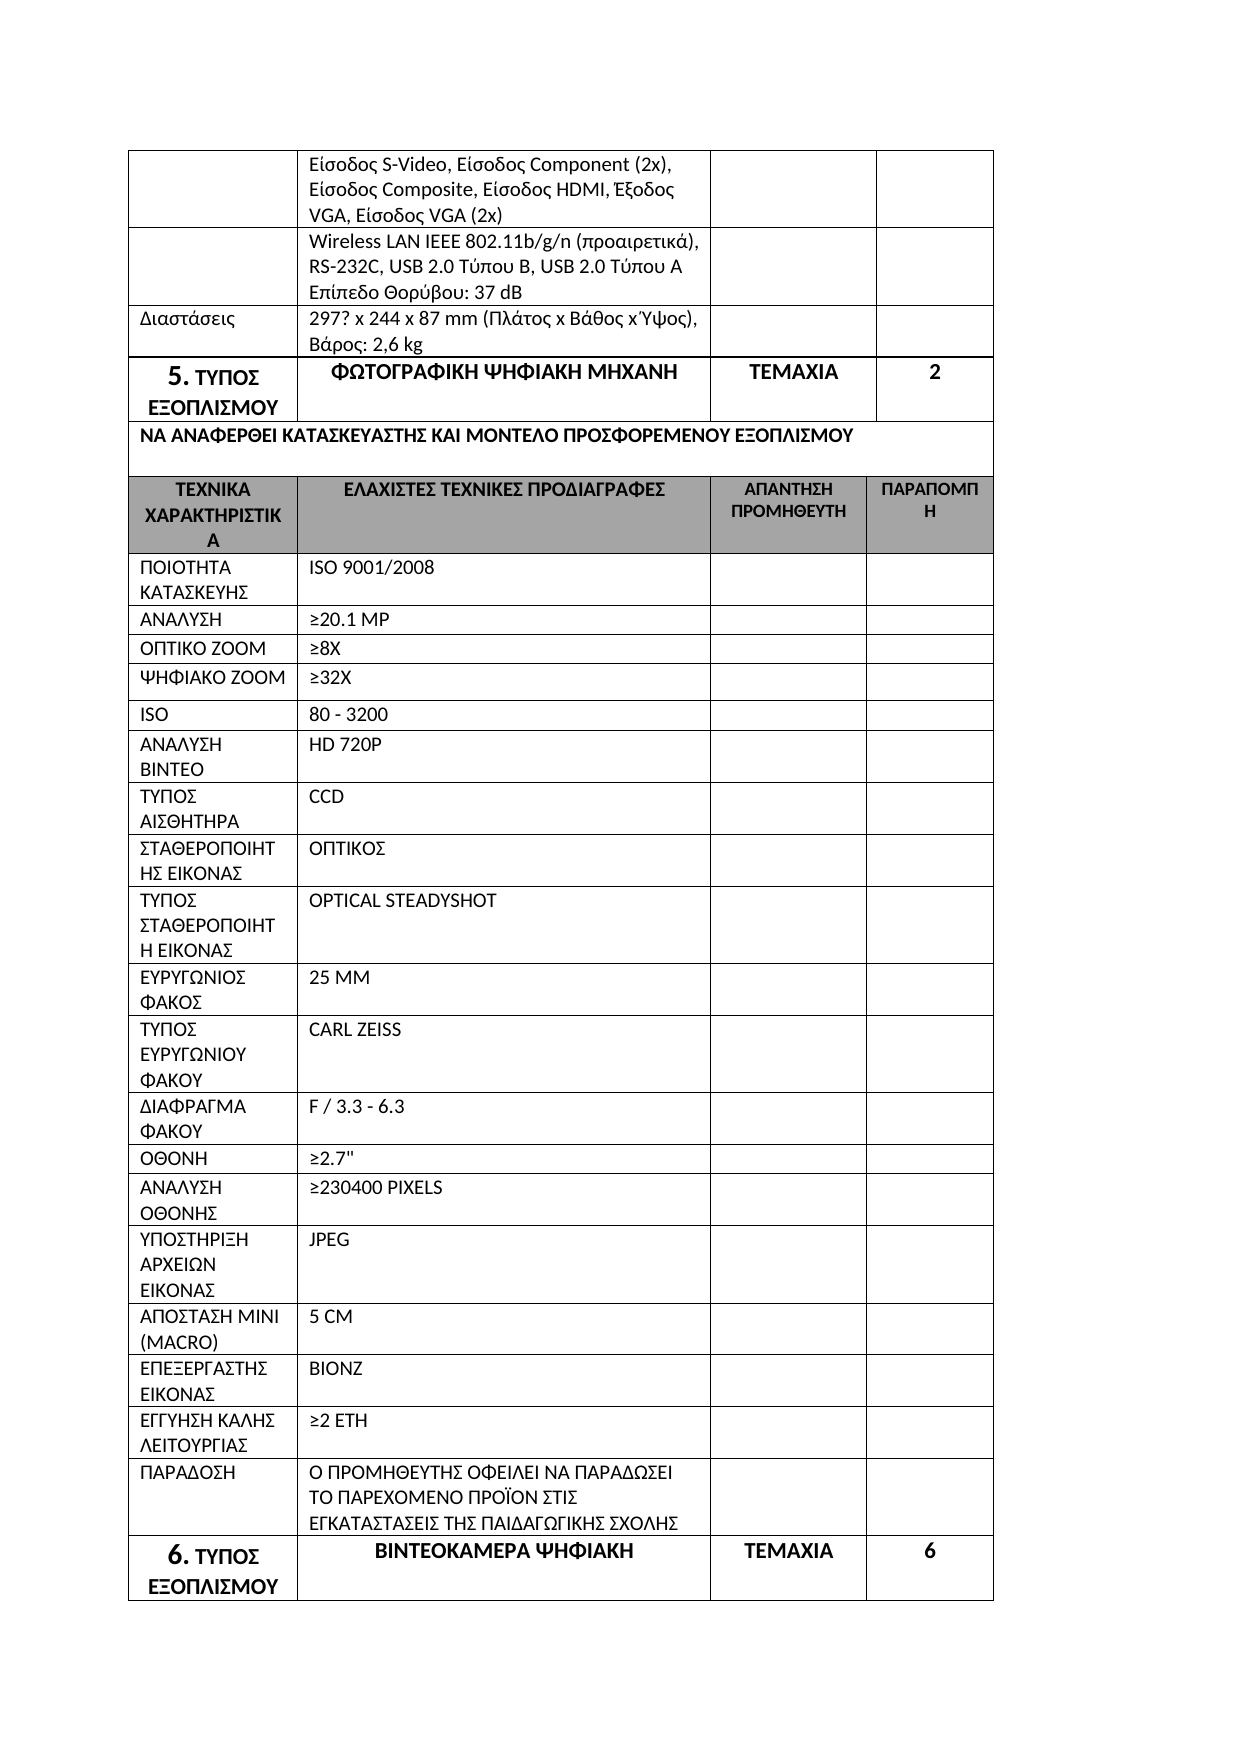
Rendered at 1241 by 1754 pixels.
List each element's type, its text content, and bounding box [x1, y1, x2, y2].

table_cell [867, 606, 993, 634]
table_cell ≥230400 PIXELS [298, 1174, 710, 1225]
table_cell [711, 1093, 866, 1144]
table_cell [867, 1174, 993, 1225]
table_cell [711, 964, 866, 1015]
table_cell 5 CM [298, 1304, 710, 1354]
table_cell [867, 1226, 993, 1302]
table_cell [711, 1016, 866, 1092]
table_cell [711, 1226, 866, 1302]
table_cell ΣΤΑΘΕΡΟΠΟΙΗΤΗΣ ΕΙΚΟΝΑΣ [129, 835, 297, 886]
table_cell [711, 835, 866, 886]
table_cell ΑΠΟΣΤΑΣΗ MINI (MACRO) [129, 1304, 297, 1354]
table_cell ΨΗΦΙΑΚΟ ZOOM [129, 664, 297, 700]
table_cell [877, 151, 993, 227]
table_cell [711, 783, 866, 834]
table_cell [867, 731, 993, 782]
table_cell [711, 606, 866, 634]
table_cell [711, 228, 876, 304]
table_cell BIONZ [298, 1355, 710, 1406]
table_cell OPTICAL STEADYSHOT [298, 887, 710, 963]
table_cell [711, 1459, 866, 1535]
table_cell F / 3.3 - 6.3 [298, 1093, 710, 1144]
table_cell [711, 731, 866, 782]
table_cell [867, 1459, 993, 1535]
table_cell ΑΝΑΛΥΣΗ ΒΙΝΤΕΟ [129, 731, 297, 782]
table_cell 80 - 3200 [298, 701, 710, 730]
table_cell Wireless LAN IEEE 802.11b/g/n (προαιρετικά), RS-232C, USB 2.0 Τύπου B, USB 2.0 Τύπου A Επίπεδο Θορύβου: 37 dB [298, 228, 710, 304]
table_cell ΠΑΡΑΠΟΜΠΗ [867, 477, 993, 553]
table_cell ≥2.7" [298, 1145, 710, 1173]
table_cell [867, 635, 993, 663]
table_cell [867, 1355, 993, 1406]
table_cell ΑΝΑΛΥΣΗ ΟΘΟΝΗΣ [129, 1174, 297, 1225]
table_cell ≥20.1 MP [298, 606, 710, 634]
table_cell ΦΩΤΟΓΡΑΦΙΚΗ ΨΗΦΙΑΚΗ ΜΗΧΑΝΗ [298, 358, 710, 421]
table_cell ≥32X [298, 664, 710, 700]
table_cell ΤΥΠΟΣ ΕΥΡΥΓΩΝΙΟΥ ΦΑΚΟΥ [129, 1016, 297, 1092]
table_cell [867, 1145, 993, 1173]
table_cell ΝΑ ΑΝΑΦΕΡΘΕΙ ΚΑΤΑΣΚΕΥΑΣΤΗΣ ΚΑΙ ΜΟΝΤΕΛΟ ΠΡΟΣΦΟΡΕΜΕΝΟΥ ΕΞΟΠΛΙΣΜΟΥ [129, 422, 993, 476]
table_cell [711, 1174, 866, 1225]
table_cell 297? x 244 x 87 mm (Πλάτος x Βάθος x Ύψος), Βάρος: 2,6 kg [298, 306, 710, 356]
table_cell [867, 701, 993, 730]
table_cell 6 [867, 1536, 993, 1600]
table_cell 5. ΤΥΠΟΣ ΕΞΟΠΛΙΣΜΟΥ [129, 358, 297, 421]
table_cell ΤΕΜΑΧΙΑ [711, 358, 876, 421]
table_cell [711, 151, 876, 227]
table_cell ≥2 ETH [298, 1407, 710, 1458]
table_cell ΒΙΝΤΕΟΚΑΜΕΡΑ ΨΗΦΙΑΚΗ [298, 1536, 710, 1600]
table_cell ΕΠΕΞΕΡΓΑΣΤΗΣ ΕΙΚΟΝΑΣ [129, 1355, 297, 1406]
table_cell ΟΠΤΙΚΟ ZOOM [129, 635, 297, 663]
table_cell ΔΙΑΦΡΑΓΜΑ ΦΑΚΟΥ [129, 1093, 297, 1144]
table_cell [867, 1016, 993, 1092]
table_cell ΕΛΑΧΙΣΤΕΣ ΤΕΧΝΙΚΕΣ ΠΡΟΔΙΑΓΡΑΦΕΣ [298, 477, 710, 553]
table_cell [877, 306, 993, 356]
table_cell ΠΑΡΑΔΟΣΗ [129, 1459, 297, 1535]
table_cell Διαστάσεις [129, 306, 297, 356]
table_cell [867, 835, 993, 886]
table_cell [711, 664, 866, 700]
table_cell [711, 1145, 866, 1173]
table_cell 6. ΤΥΠΟΣ ΕΞΟΠΛΙΣΜΟΥ [129, 1536, 297, 1600]
table_cell Ο ΠΡΟΜΗΘΕΥΤΗΣ ΟΦΕΙΛΕΙ ΝΑ ΠΑΡΑΔΩΣΕΙ ΤΟ ΠΑΡΕΧΟΜΕΝΟ ΠΡΟΪΟΝ ΣΤΙΣ ΕΓΚΑΤΑΣΤΑΣΕΙΣ ΤΗΣ ΠΑΙΔΑΓΩΓΙΚΗΣ ΣΧΟΛΗΣ [298, 1459, 710, 1535]
table_cell ΑΠΑΝΤΗΣΗ ΠΡΟΜΗΘΕΥΤΗ [711, 477, 866, 553]
table_cell [867, 664, 993, 700]
table_cell ΤΥΠΟΣ ΑΙΣΘΗΤΗΡΑ [129, 783, 297, 834]
table_cell [129, 151, 297, 227]
table_cell ΟΘΟΝΗ [129, 1145, 297, 1173]
table_cell [711, 701, 866, 730]
table_cell ΤΕΜΑΧΙΑ [711, 1536, 866, 1600]
table_cell [867, 964, 993, 1015]
table_cell 2 [877, 358, 993, 421]
table_cell [867, 1093, 993, 1144]
table_cell [129, 228, 297, 304]
table_cell ΠΟΙΟΤΗΤΑ ΚΑΤΑΣΚΕΥΗΣ [129, 554, 297, 605]
table_cell [867, 783, 993, 834]
table_cell [711, 887, 866, 963]
table_cell ΤΥΠΟΣ ΣΤΑΘΕΡΟΠΟΙΗΤΗ ΕΙΚΟΝΑΣ [129, 887, 297, 963]
table_cell ISO 9001/2008 [298, 554, 710, 605]
table_cell [711, 1407, 866, 1458]
table_cell [877, 228, 993, 304]
table_cell [867, 887, 993, 963]
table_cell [298, 151, 710, 227]
table_cell CCD [298, 783, 710, 834]
table_cell [867, 554, 993, 605]
table_cell [711, 635, 866, 663]
table_cell ΤΕΧΝΙΚΑ ΧΑΡΑΚΤΗΡΙΣΤΙΚΑ [129, 477, 297, 553]
table_cell JPEG [298, 1226, 710, 1302]
table_cell [711, 306, 876, 356]
table_cell ΕΥΡΥΓΩΝΙΟΣ ΦΑΚΟΣ [129, 964, 297, 1015]
table_cell [711, 1355, 866, 1406]
table_cell [867, 1407, 993, 1458]
table_cell ΑΝΑΛΥΣΗ [129, 606, 297, 634]
table_cell [711, 554, 866, 605]
table_cell ΟΠΤΙΚΟΣ [298, 835, 710, 886]
table_cell ΕΓΓΥΗΣΗ ΚΑΛΗΣ ΛΕΙΤΟΥΡΓΙΑΣ [129, 1407, 297, 1458]
table_cell ISO [129, 701, 297, 730]
table_cell 25 MM [298, 964, 710, 1015]
table_cell HD 720P [298, 731, 710, 782]
table_cell [711, 1304, 866, 1354]
table_cell CARL ZEISS [298, 1016, 710, 1092]
table_cell ≥8X [298, 635, 710, 663]
table_cell ΥΠΟΣΤΗΡΙΞΗ ΑΡΧΕΙΩΝ ΕΙΚΟΝΑΣ [129, 1226, 297, 1302]
table_cell [867, 1304, 993, 1354]
